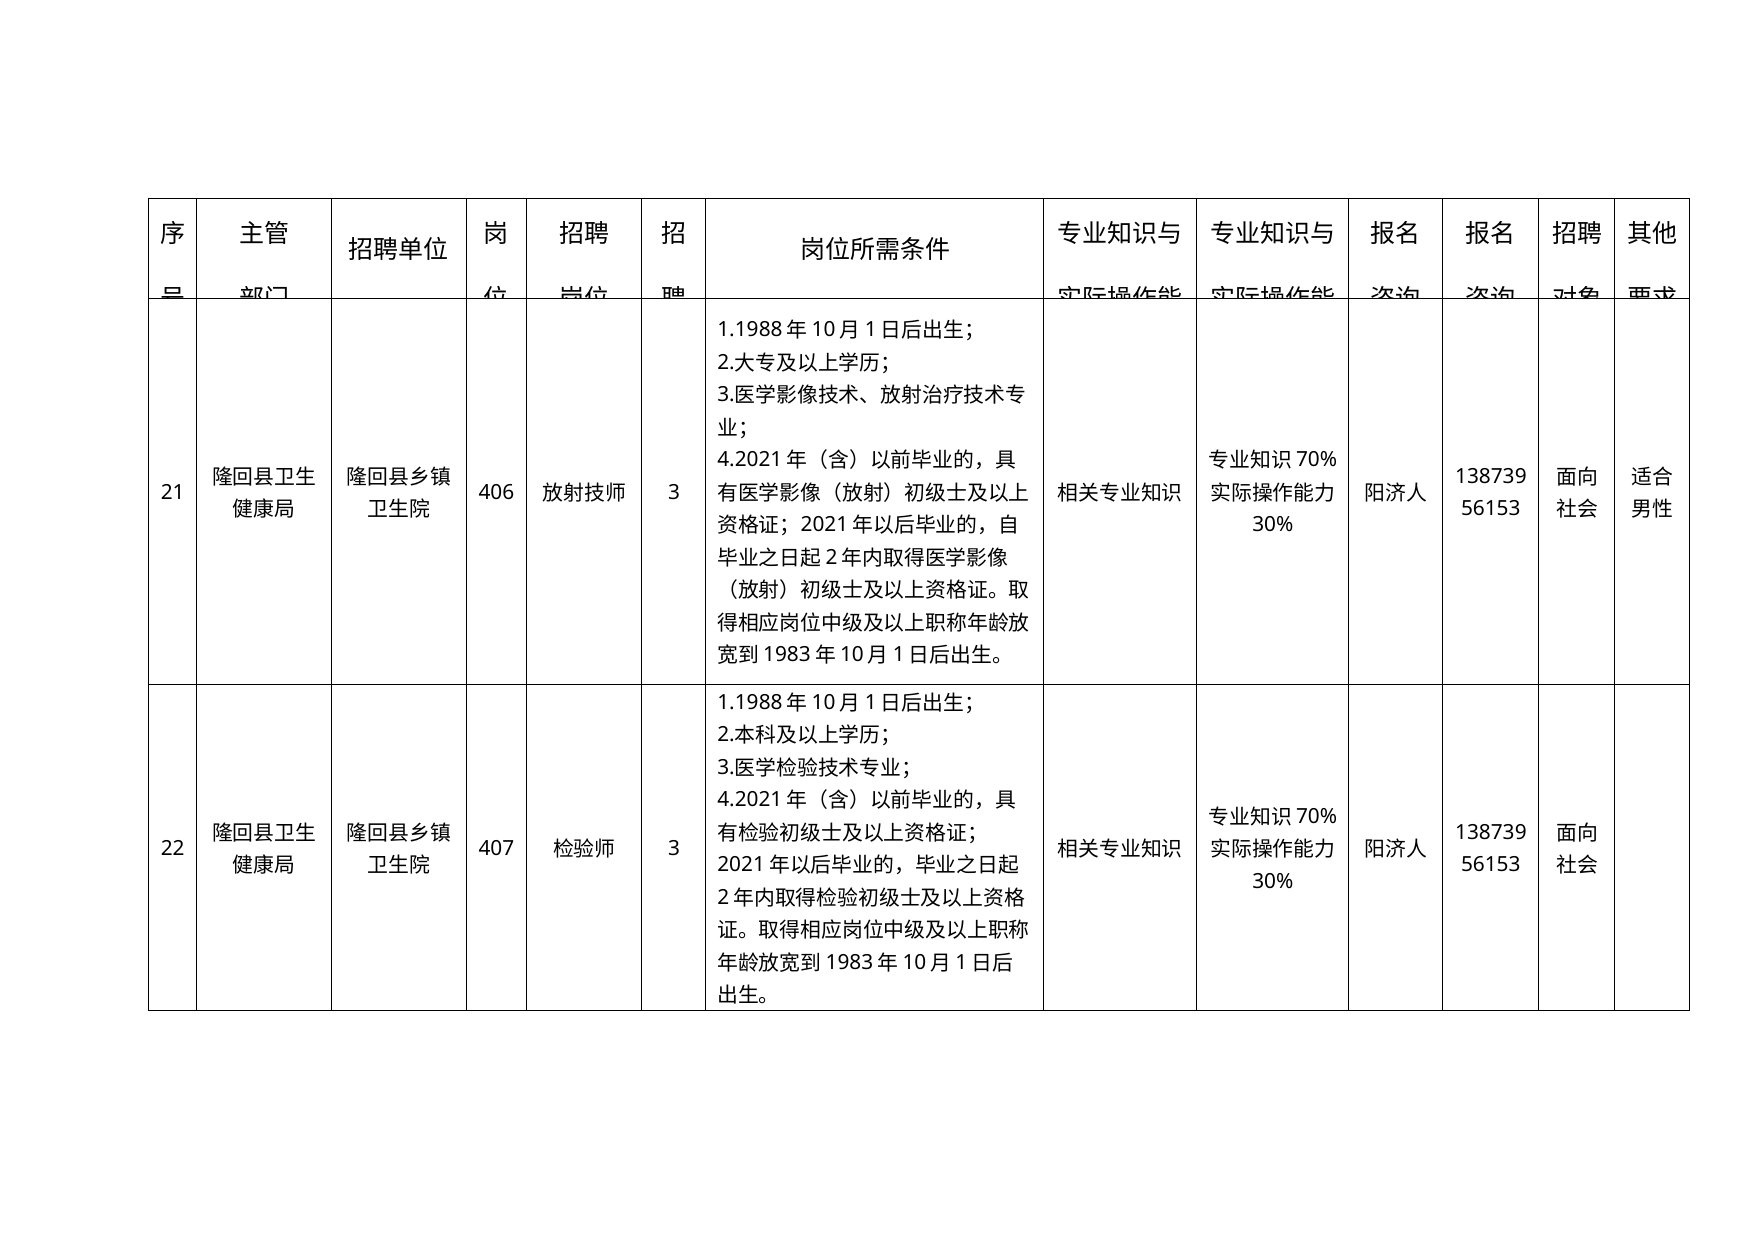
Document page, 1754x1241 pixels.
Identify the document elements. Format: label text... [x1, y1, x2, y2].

table_cell 隆回县卫生健康局 [197, 299, 331, 684]
table_header 报名咨询联系电话 [1443, 199, 1538, 297]
table_header 主管 部门 [197, 199, 331, 297]
table_header 招聘 岗位 [527, 199, 641, 297]
table_cell [1615, 685, 1689, 1010]
table_cell 检验师 [527, 685, 641, 1010]
table_header 岗位代码 [467, 199, 526, 297]
table_cell 22 [149, 685, 196, 1010]
table_cell 面向 社会 [1539, 299, 1614, 684]
table_header 招聘单位 [332, 199, 466, 297]
table_cell 相关专业知识 [1044, 685, 1196, 1010]
table_cell 专业知识70% 实际操作能力30% [1197, 685, 1348, 1010]
table_header 其他 要求 [1615, 199, 1689, 297]
table_cell 13873956153 [1443, 685, 1538, 1010]
table_cell 3 [642, 299, 705, 684]
table_cell 隆回县卫生健康局 [197, 685, 331, 1010]
table_header 招聘 计划 [642, 199, 705, 297]
table_cell 21 [149, 299, 196, 684]
table_cell 406 [467, 299, 526, 684]
table_cell 面向 社会 [1539, 685, 1614, 1010]
table_header 专业知识与实际操作能力测试内容 [1044, 199, 1196, 297]
table_cell 阳济人 [1349, 299, 1442, 684]
table_cell 相关专业知识 [1044, 299, 1196, 684]
table_header 专业知识与实际操作能力测试占综合成绩比例 [1197, 199, 1348, 297]
table_cell 专业知识70% 实际操作能力30% [1197, 299, 1348, 684]
table_header 报名咨询联系人 [1349, 199, 1442, 297]
table_header 岗位所需条件 [706, 199, 1043, 297]
table_header 序 号 [149, 199, 196, 297]
table_cell 1.1988年10月1日后出生； 2.大专及以上学历； 3.医学影像技术、放射治疗技术专业； 4.2021年（含）以前毕业的，具有医学影像（放射）初级士及以上资格证；2021年以后毕业的，自毕业之日起2年内取得医学影像（放射）初级士及以上资格证。取得相应岗位中级及以上职称年龄放宽到1983年10月1日后出生。 [706, 299, 1043, 684]
table_cell 适合男性 [1615, 299, 1689, 684]
table_cell 阳济人 [1349, 685, 1442, 1010]
table_cell 1.1988年10月1日后出生； 2.本科及以上学历； 3.医学检验技术专业； 4.2021年（含）以前毕业的，具有检验初级士及以上资格证；2021年以后毕业的，毕业之日起2年内取得检验初级士及以上资格证。取得相应岗位中级及以上职称年龄放宽到1983年10月1日后出生。 [706, 685, 1043, 1010]
table_cell 407 [467, 685, 526, 1010]
table_cell 隆回县乡镇卫生院 [332, 685, 466, 1010]
table_cell 隆回县乡镇卫生院 [332, 299, 466, 684]
table_cell 13873956153 [1443, 299, 1538, 684]
table_cell 放射技师 [527, 299, 641, 684]
table_cell 3 [642, 685, 705, 1010]
table_header 招聘 对象 [1539, 199, 1614, 297]
